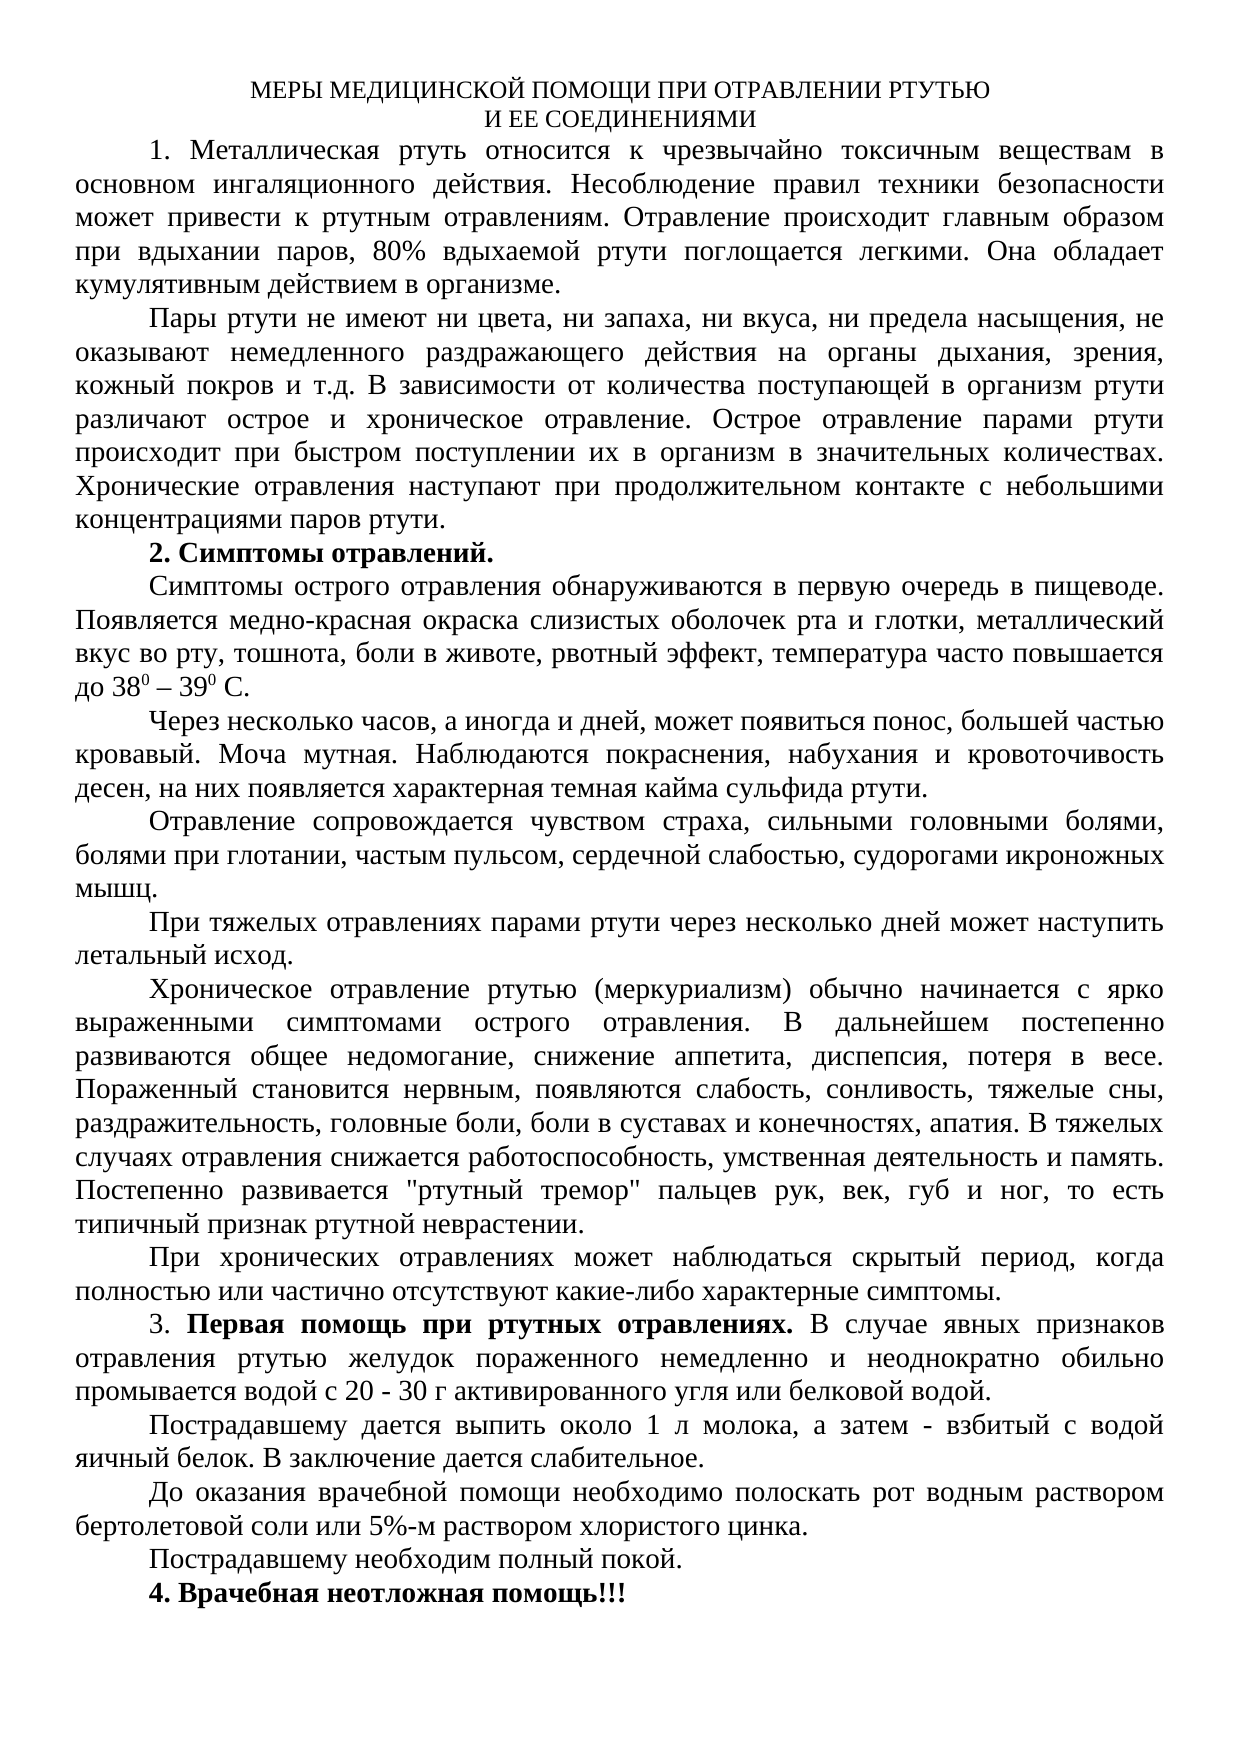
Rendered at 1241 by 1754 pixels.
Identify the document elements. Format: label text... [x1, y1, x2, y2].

text Симптомы острого отравления обнаруживаются в первую очередь в пищеводе. Появляется медно-красная окраска слизистых оболочек рта и глотки, металлический вкус во рту, тошнота, боли в животе, рвотный эффект, температура часто повышается до 380 – 390 C. [75, 568, 1165, 703]
text МЕРЫ МЕДИЦИНСКОЙ ПОМОЩИ ПРИ ОТРАВЛЕНИИ РТУТЬЮ [75, 75, 1165, 104]
text Хроническое отравление ртутью (меркуриализм) обычно начинается с ярко выраженными симптомами острого отравления. В дальнейшем постепенно развиваются общее недомогание, снижение аппетита, диспепсия, потеря в весе. Пораженный становится нервным, появляются слабость, сонливость, тяжелые сны, раздражительность, головные боли, боли в суставах и конечностях, апатия. В тяжелых случаях отравления снижается работоспособность, умственная деятельность и память. Постепенно развивается "ртутный тремор" пальцев рук, век, губ и ног, то есть типичный признак ртутной неврастении. [75, 971, 1165, 1239]
text При тяжелых отравлениях парами ртути через несколько дней может наступить летальный исход. [75, 904, 1165, 971]
text И ЕЕ СОЕДИНЕНИЯМИ [75, 104, 1165, 132]
text Пострадавшему дается выпить около 1 л молока, а затем - взбитый с водой яичный белок. В заключение дается слабительное. [75, 1407, 1165, 1474]
text Пострадавшему необходим полный покой. [75, 1541, 1165, 1575]
text До оказания врачебной помощи необходимо полоскать рот водным раствором бертолетовой соли или 5%-м раствором хлористого цинка. [75, 1474, 1165, 1541]
text Через несколько часов, а иногда и дней, может появиться понос, большей частью кровавый. Моча мутная. Наблюдаются покраснения, набухания и кровоточивость десен, на них появляется характерная темная кайма сульфида ртути. [75, 703, 1165, 803]
text При хронических отравлениях может наблюдаться скрытый период, когда полностью или частично отсутствуют какие-либо характерные симптомы. [75, 1239, 1165, 1306]
text 1. Металлическая ртуть относится к чрезвычайно токсичным веществам в основном ингаляционного действия. Несоблюдение правил техники безопасности может привести к ртутным отравлениям. Отравление происходит главным образом при вдыхании паров, 80% вдыхаемой ртути поглощается легкими. Она обладает кумулятивным действием в организме. [75, 132, 1165, 300]
text 4. Врачебная неотложная помощь!!! [75, 1575, 1165, 1608]
text 3. Первая помощь при ртутных отравлениях. В случае явных признаков отравления ртутью желудок пораженного немедленно и неоднократно обильно промывается водой с 20 - 30 г активированного угля или белковой водой. [75, 1306, 1165, 1407]
text Пары ртути не имеют ни цвета, ни запаха, ни вкуса, ни предела насыщения, не оказывают немедленного раздражающего действия на органы дыхания, зрения, кожный покров и т.д. В зависимости от количества поступающей в организм ртути различают острое и хроническое отравление. Острое отравление парами ртути происходит при быстром поступлении их в организм в значительных количествах. Хронические отравления наступают при продолжительном контакте с небольшими концентрациями паров ртути. [75, 300, 1165, 535]
text 2. Симптомы отравлений. [75, 535, 1165, 568]
text Отравление сопровождается чувством страха, сильными головными болями, болями при глотании, частым пульсом, сердечной слабостью, судорогами икроножных мышц. [75, 803, 1165, 904]
